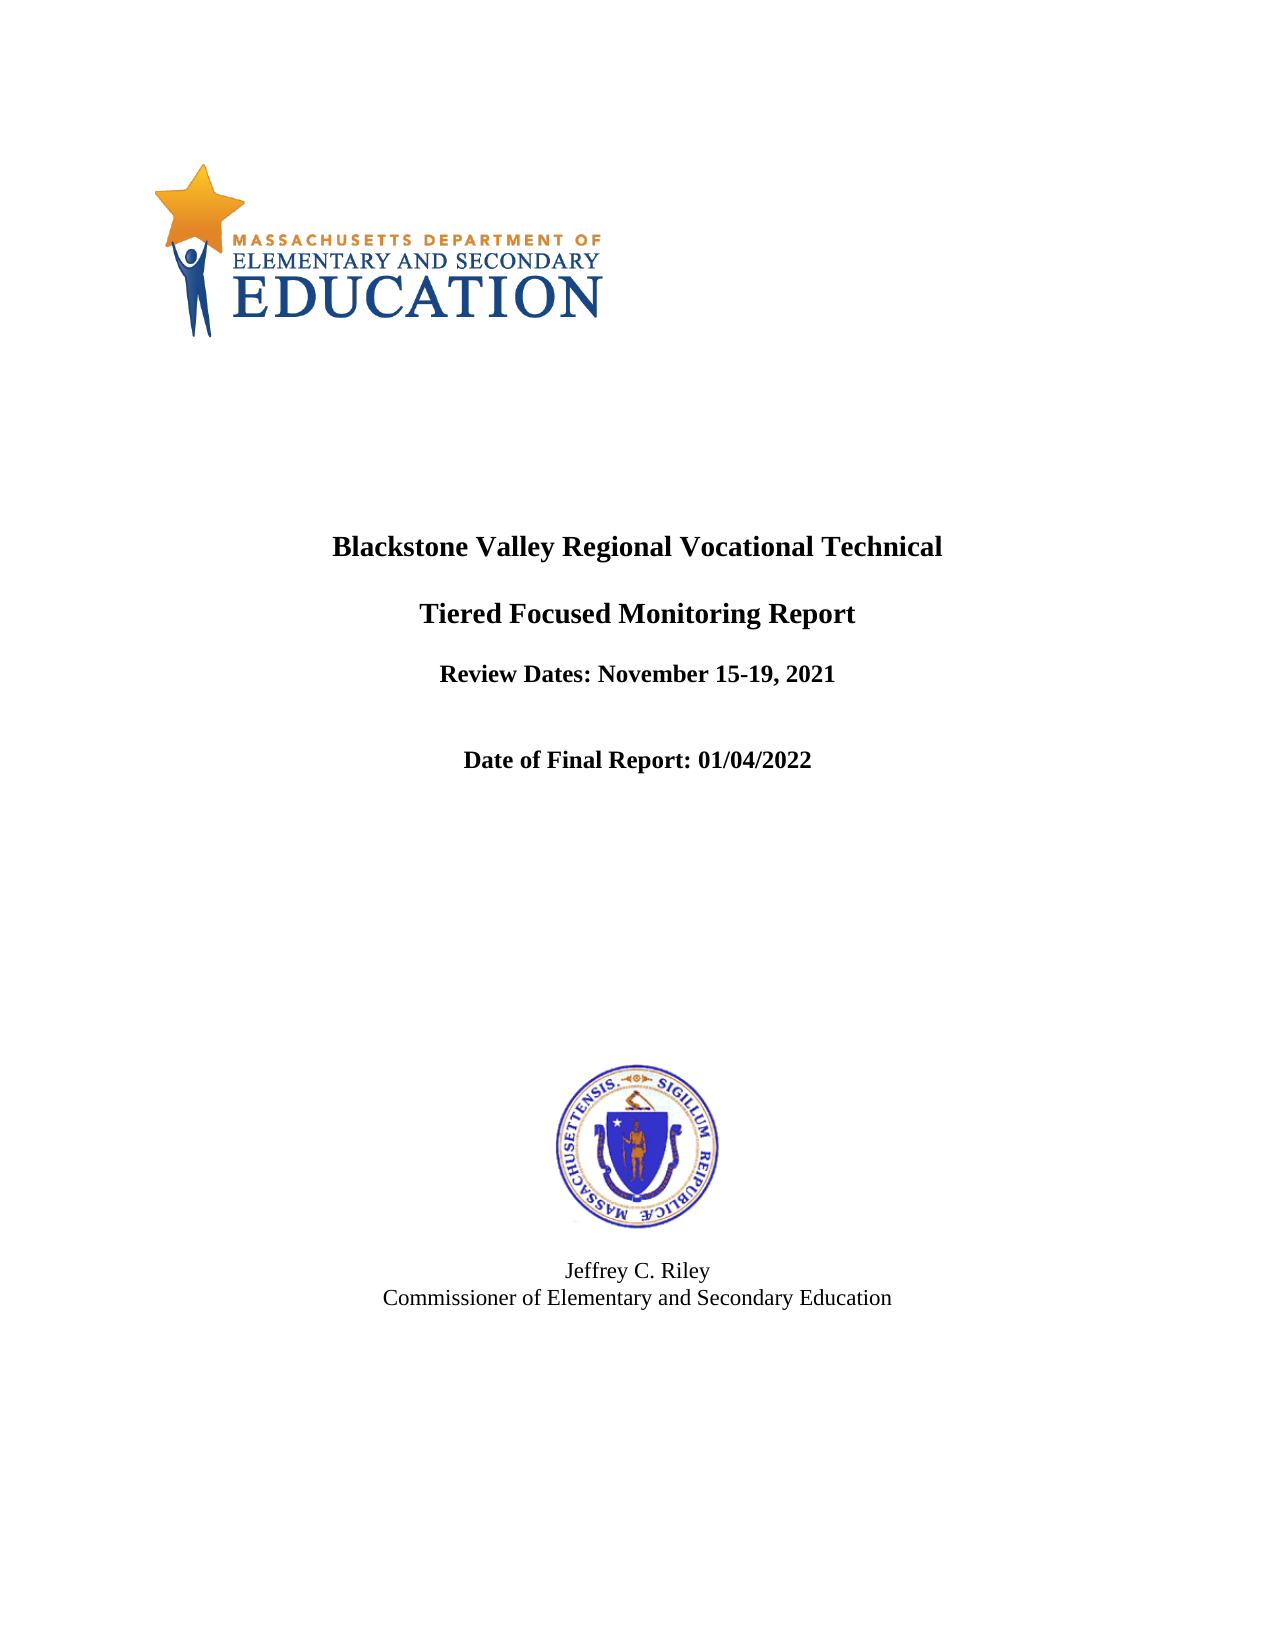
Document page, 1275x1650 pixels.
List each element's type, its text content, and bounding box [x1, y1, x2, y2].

text Date of Final Report: 01/04/2022 [150, 745, 1125, 774]
text Tiered Focused Monitoring Report [150, 597, 1125, 630]
picture [150, 150, 608, 372]
text Commissioner of Elementary and Secondary Education [150, 1284, 1125, 1310]
text Blackstone Valley Regional Vocational Technical [150, 529, 1125, 563]
picture [553, 1063, 722, 1232]
text Jeffrey C. Riley [150, 1258, 1125, 1284]
text Review Dates: November 15-19, 2021 [150, 659, 1125, 688]
